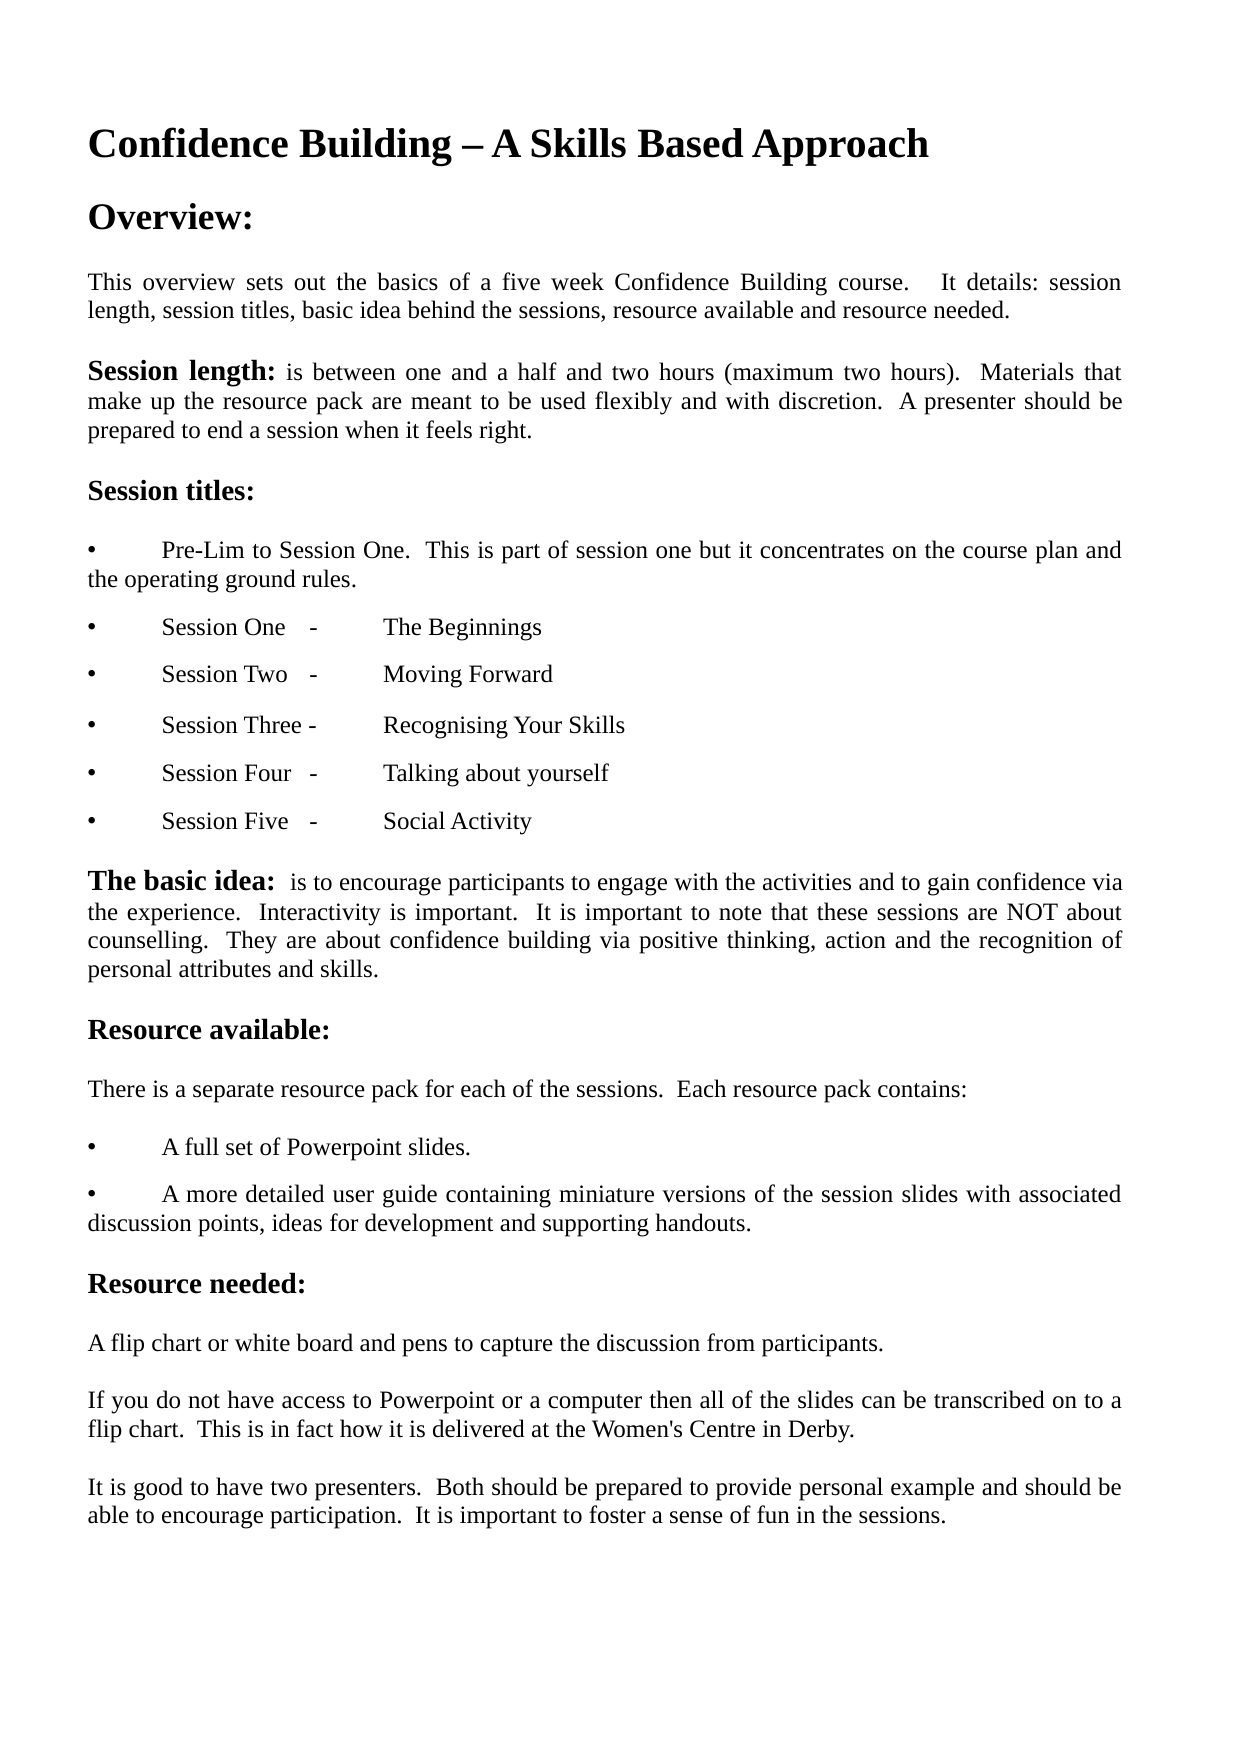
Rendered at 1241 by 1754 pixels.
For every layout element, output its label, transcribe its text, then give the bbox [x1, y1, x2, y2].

text It is good to have two presenters. Both should be prepared to provide personal example and should be able to encourage participation. It is important to foster a sense of fun in the sessions. [87, 1472, 1123, 1529]
text This overview sets out the basics of a five week Confidence Building course. It details: session length, session titles, basic idea behind the sessions, resource available and resource needed. [87, 267, 1123, 324]
list Pre-Lim to Session One. This is part of session one but it concentrates on the course plan and the operating ground rules. [87, 535, 1123, 592]
text Resource needed: [87, 1266, 1123, 1299]
list Session Two - Moving Forward [87, 659, 1123, 688]
text There is a separate resource pack for each of the sessions. Each resource pack contains: [87, 1074, 1123, 1103]
text If you do not have access to Powerpoint or a computer then all of the slides can be transcribed on to a flip chart. This is in fact how it is delivered at the Women's Centre in Derby. [87, 1386, 1123, 1443]
list Session One - The Beginnings [87, 612, 1123, 640]
text A flip chart or white board and pens to capture the discussion from participants. [87, 1328, 1123, 1357]
text Session length: is between one and a half and two hours (maximum two hours). Materials that make up the resource pack are meant to be used flexibly and with discretion. A presenter should be prepared to end a session when it feels right. [87, 353, 1123, 444]
list A full set of Powerpoint slides. [87, 1132, 1123, 1160]
list Session Four - Talking about yourself [87, 758, 1123, 787]
list A more detailed user guide containing miniature versions of the session slides with associated discussion points, ideas for development and supporting handouts. [87, 1179, 1123, 1237]
list Session Three - Recognising Your Skills [87, 710, 1123, 739]
text Session titles: [87, 473, 1123, 506]
text Resource available: [87, 1012, 1123, 1045]
text The basic idea: is to encourage participants to engage with the activities and to gain confidence via the experience. Interactivity is important. It is important to note that these sessions are NOT about counselling. They are about confidence building via positive thinking, action and the recognition of personal attributes and skills. [87, 863, 1123, 983]
text Overview: [87, 195, 1123, 238]
list Session Five - Social Activity [87, 806, 1123, 834]
text Confidence Building – A Skills Based Approach [87, 118, 1123, 166]
